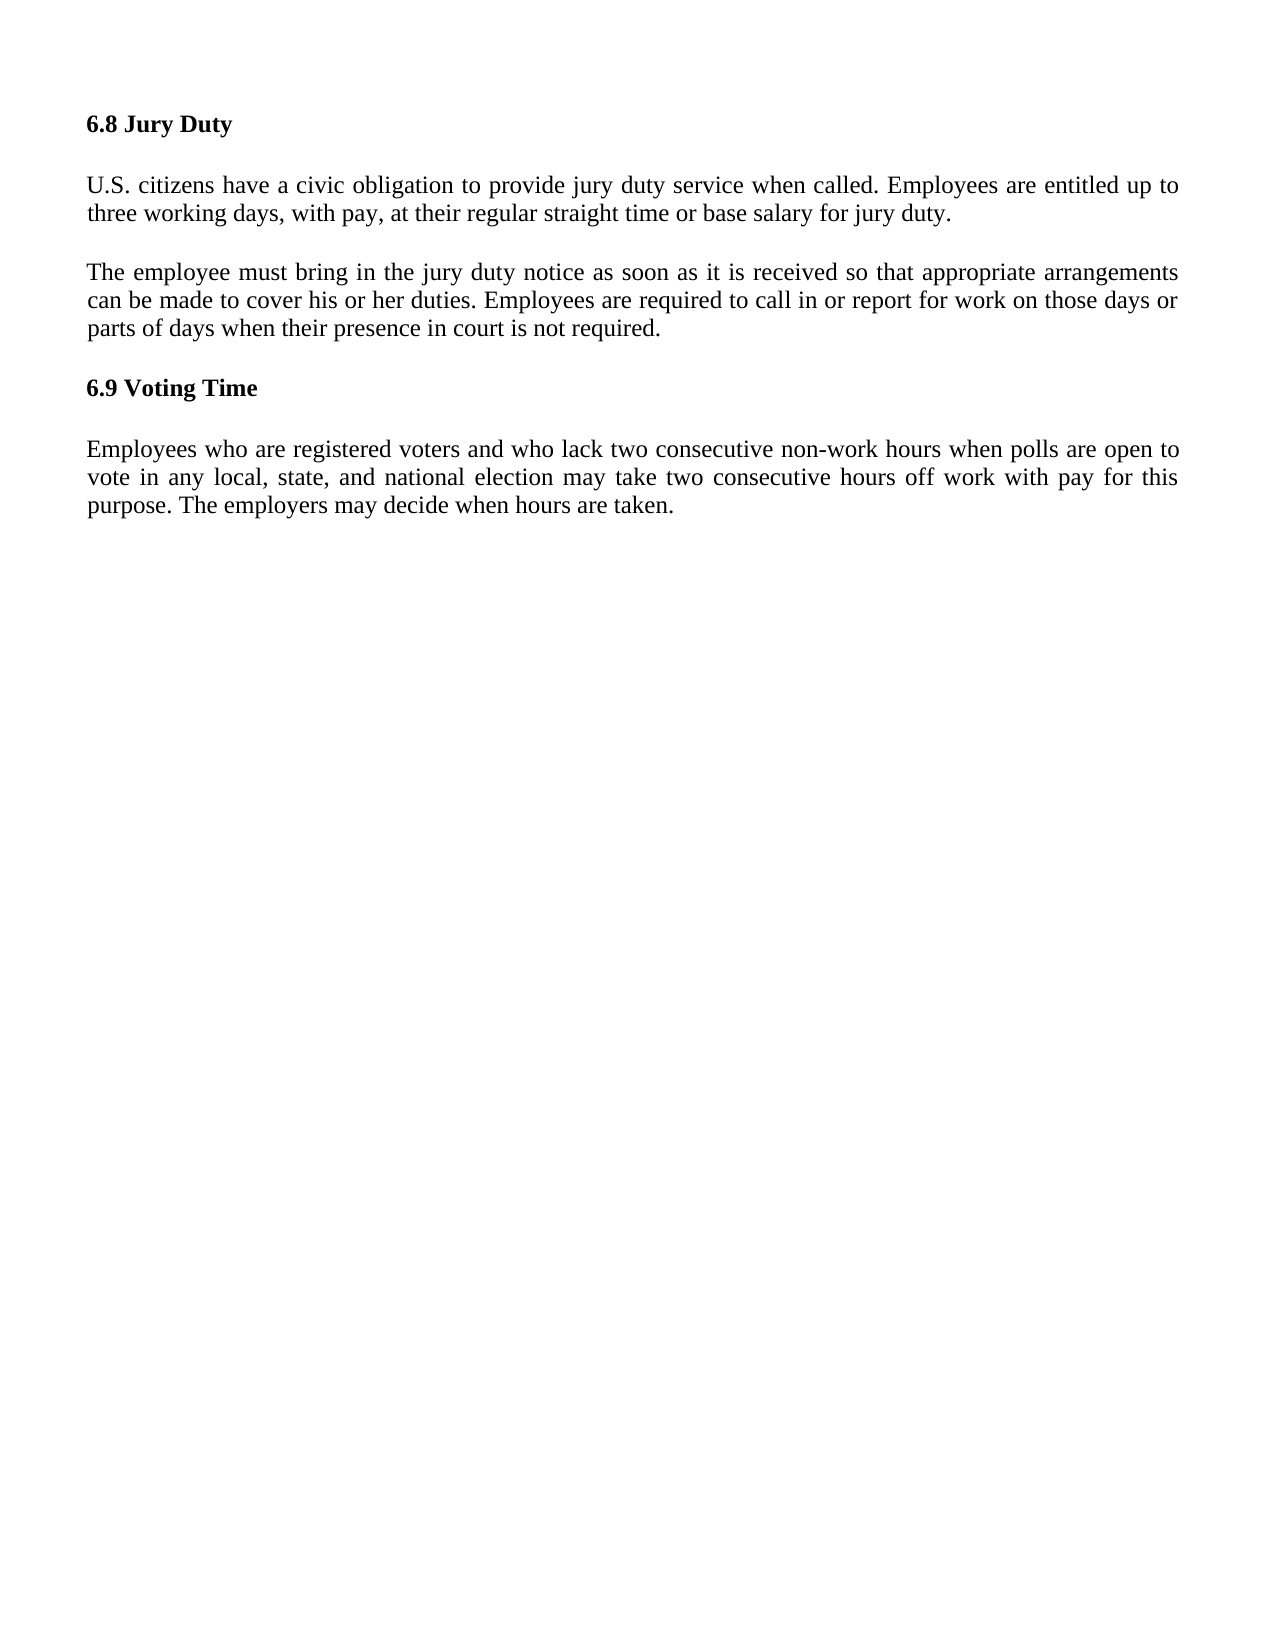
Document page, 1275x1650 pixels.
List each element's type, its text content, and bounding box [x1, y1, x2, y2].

text The employee must bring in the jury duty notice as soon as it is received so that appropriate arrangements can be made to cover his or her duties. Employees are required to call in or report for work on those days or parts of days when their presence in court is not required. [86, 258, 1181, 342]
text U.S. citizens have a civic obligation to provide jury duty service when called. Employees are entitled up to three working days, with pay, at their regular straight time or base salary for jury duty. [86, 172, 1181, 227]
subtitle 6.9 Voting Time [86, 373, 1181, 402]
subtitle 6.8 Jury Duty [86, 109, 1181, 138]
text Employees who are registered voters and who lack two consecutive non-work hours when polls are open to vote in any local, state, and national election may take two consecutive hours off work with pay for this purpose. The employers may decide when hours are taken. [86, 435, 1181, 519]
